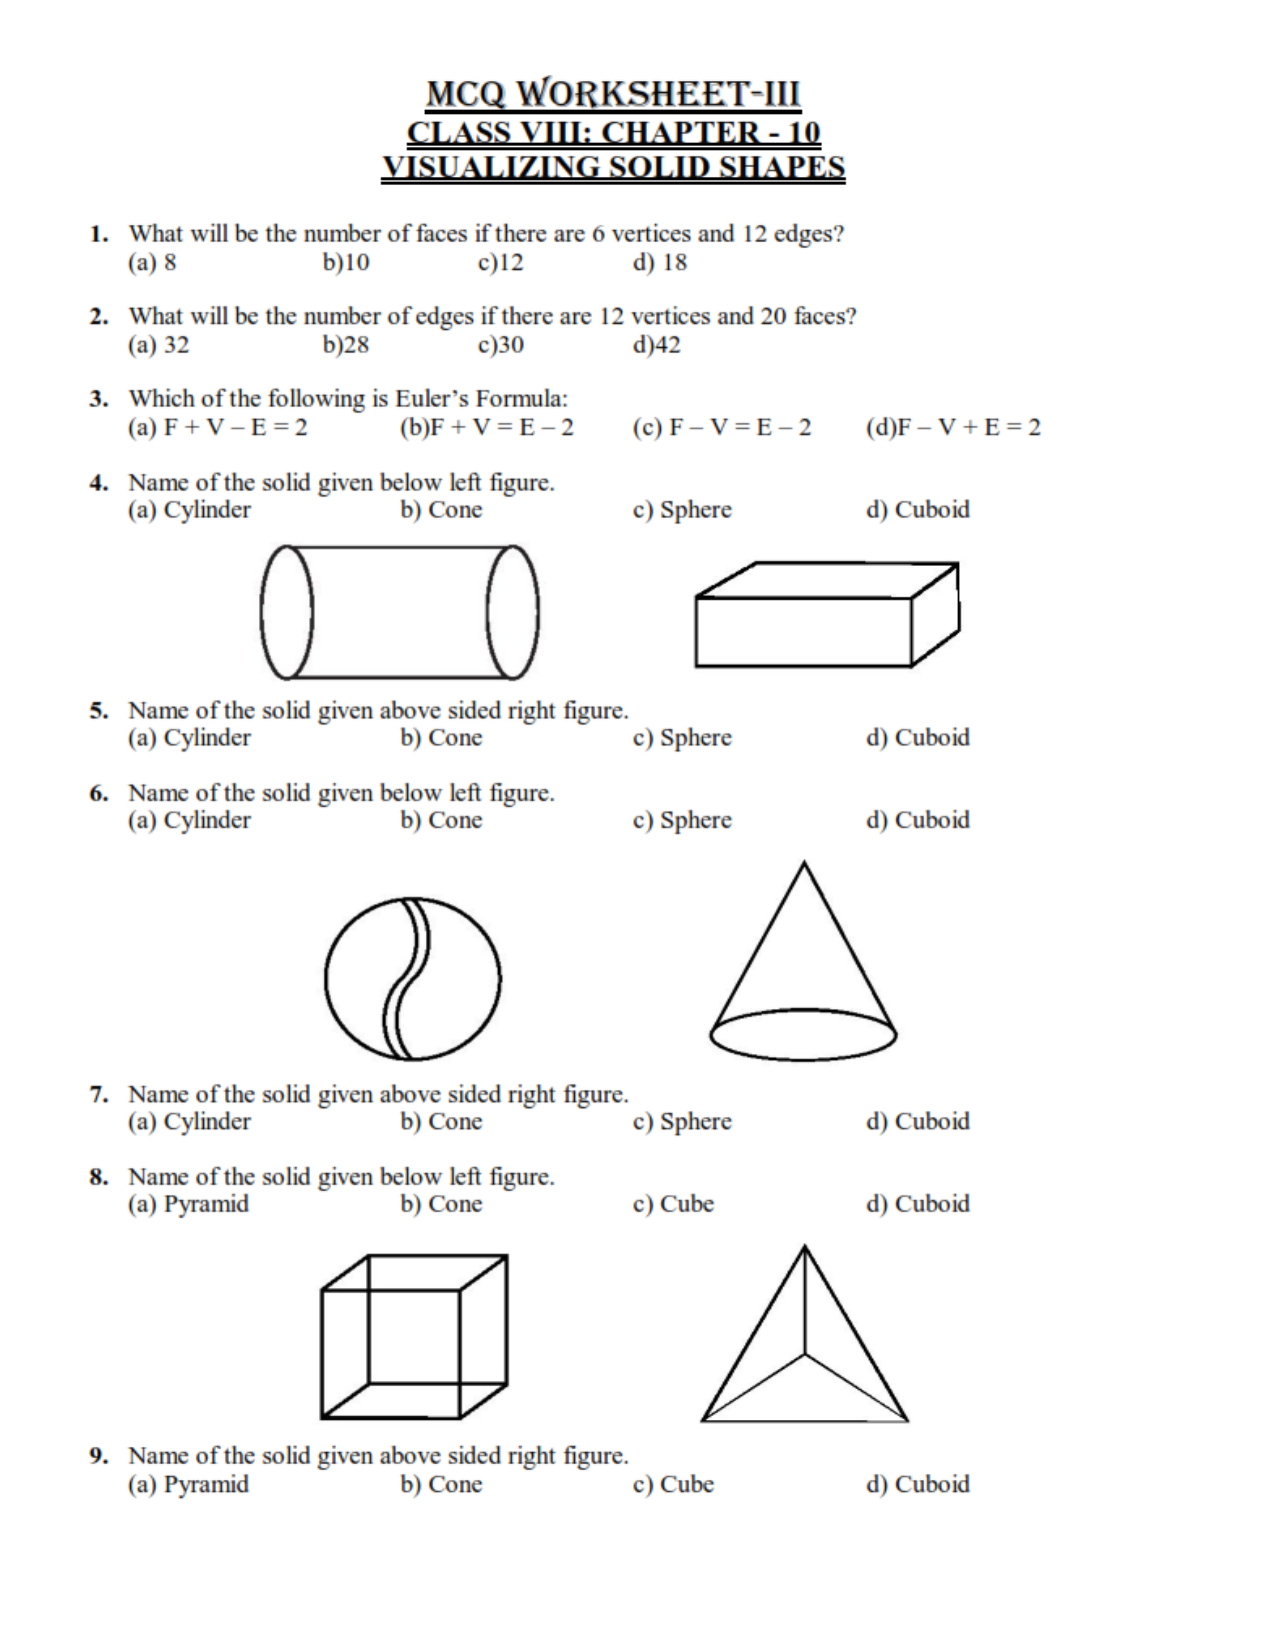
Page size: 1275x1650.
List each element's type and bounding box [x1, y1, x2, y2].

picture [75, 75, 1180, 1521]
